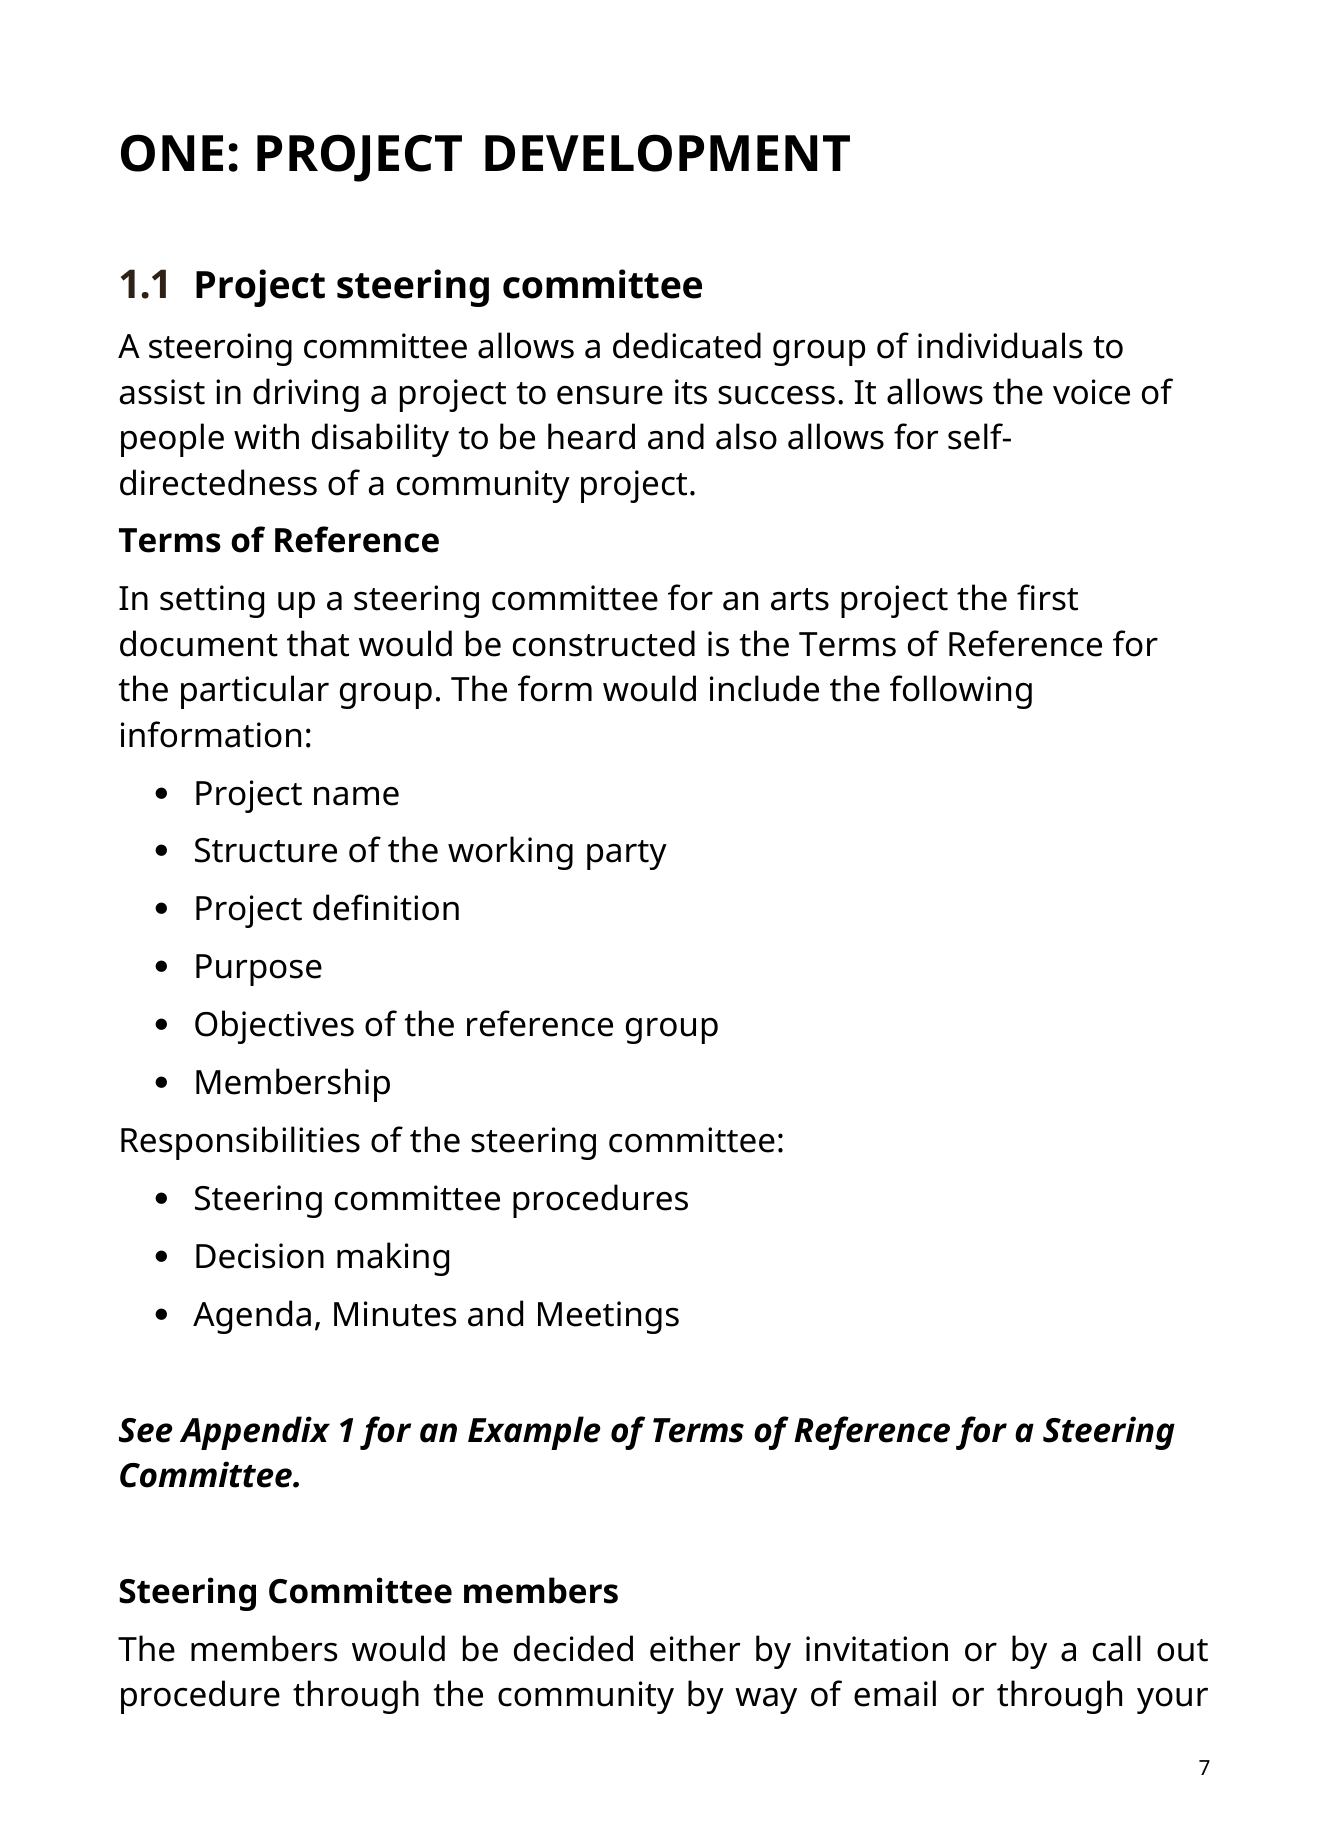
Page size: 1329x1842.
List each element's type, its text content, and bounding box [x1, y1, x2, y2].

text Responsibilities of the steering committee: [118, 1117, 1210, 1162]
list Agenda, Minutes and Meetings [156, 1291, 1210, 1336]
list Project name [156, 769, 1210, 815]
text See Appendix 1 for an Example of Terms of Reference for a Steering Committee. [118, 1406, 1210, 1497]
list Steering committee procedures [156, 1175, 1210, 1220]
subtitle Project steering committee [118, 257, 1210, 311]
list Membership [156, 1059, 1210, 1104]
subtitle Steering Committee members [118, 1568, 1210, 1613]
text In setting up a steering committee for an arts project the first document that would be constructed is the Terms of Reference for the particular group. The form would include the following information: [118, 575, 1210, 757]
list Project definition [156, 885, 1210, 931]
subtitle Terms of Reference [118, 517, 1210, 563]
list Objectives of the reference group [156, 1001, 1210, 1046]
list Purpose [156, 943, 1210, 988]
subtitle A steeroing committee allows a dedicated group of individuals to assist in driving a project to ensure its success. It allows the voice of people with disability to be heard and also allows for self-directedness of a community project. [118, 323, 1210, 505]
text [118, 1626, 1210, 1716]
subtitle ONE: PROJECT DEVELOPMENT [118, 118, 1210, 186]
list Decision making [156, 1233, 1210, 1278]
list Structure of the working party [156, 827, 1210, 873]
